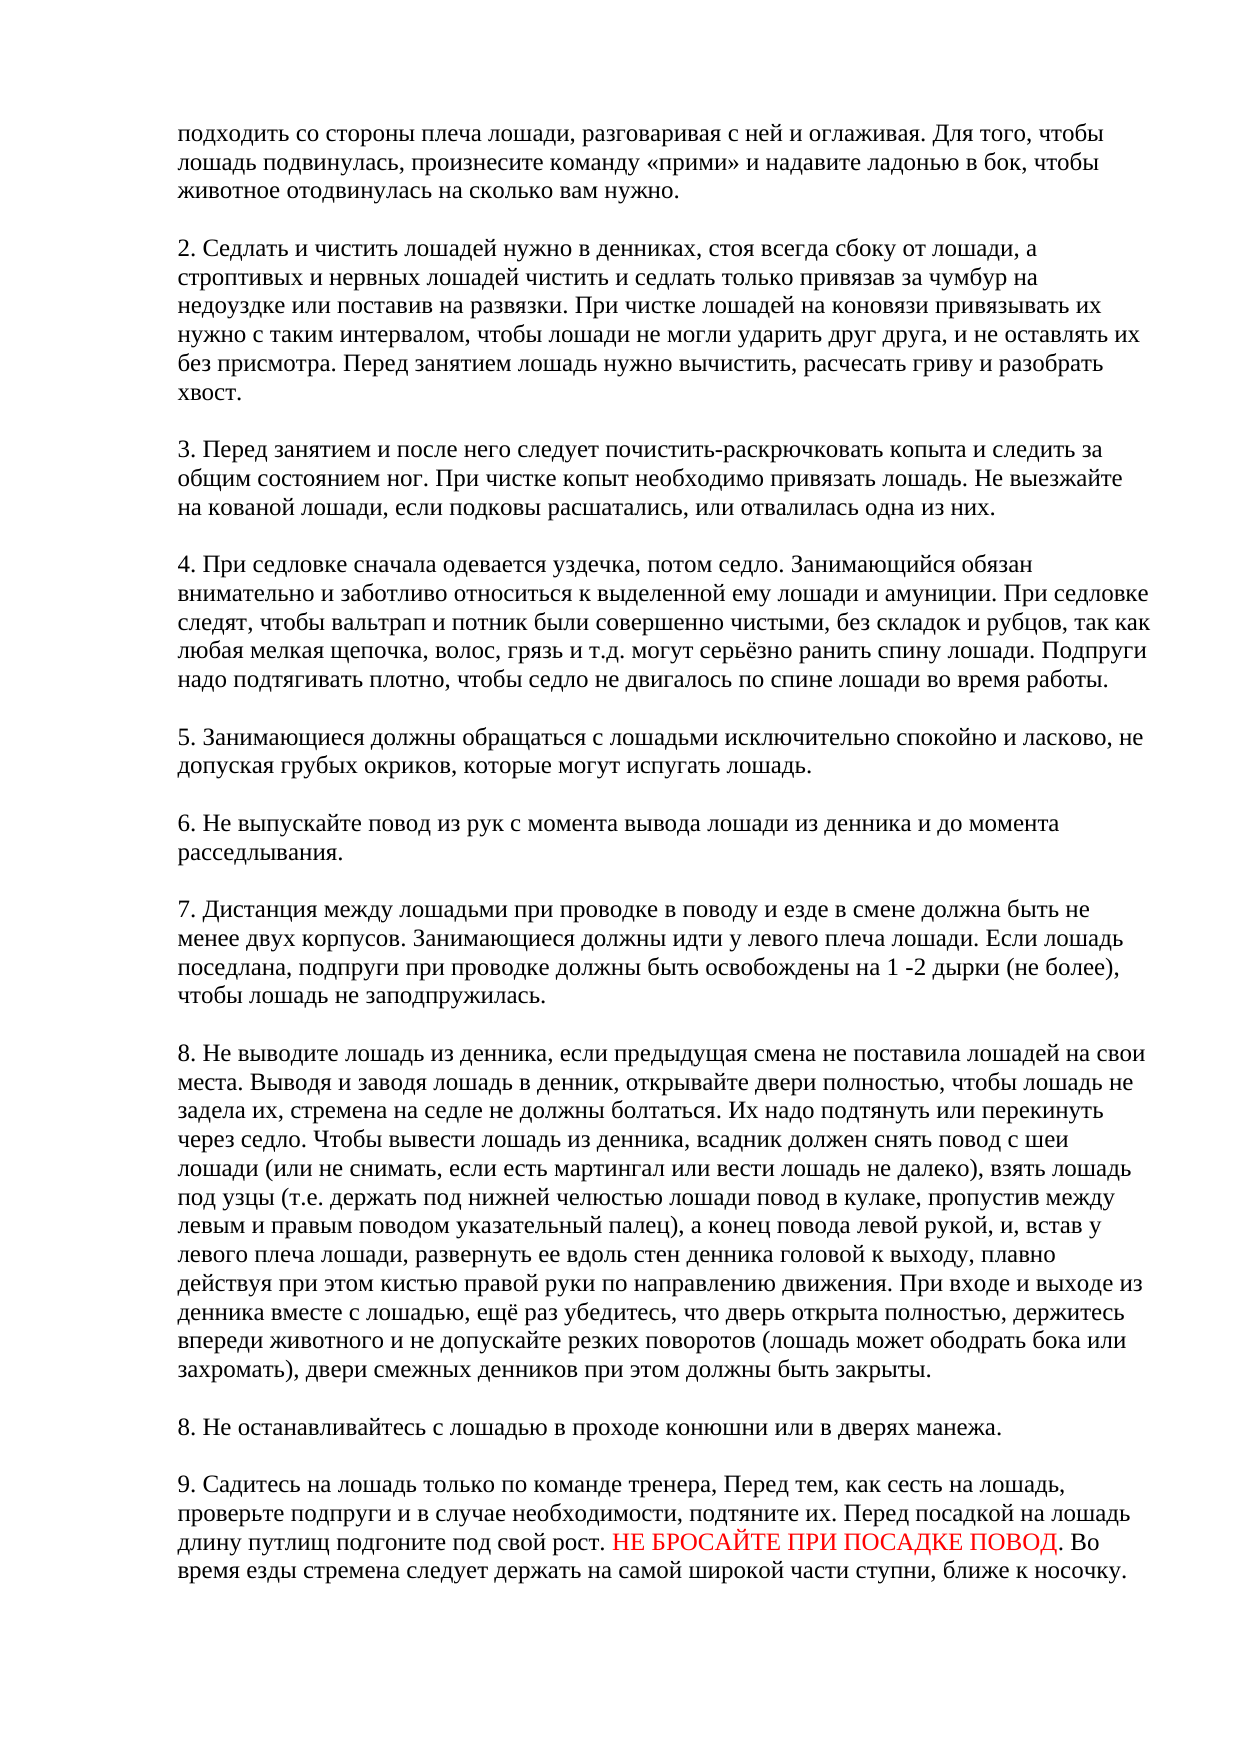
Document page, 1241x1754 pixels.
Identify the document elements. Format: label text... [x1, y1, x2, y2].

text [177, 118, 1152, 204]
text 6. Не выпускайте повод из рук с момента вывода лошади из денника и до момента [177, 808, 1152, 837]
text 9. Садитесь на лошадь только по команде тренера, Перед тем, как сесть на лошадь, проверьте подпруги и в случае необходимости, подтяните их. Перед посадкой на лошадь длину путлищ подгоните под свой рост. НЕ БРОСАЙТЕ ПРИ ПОСАДКЕ ПОВОД. Во время езды стремена следует держать на самой широкой части ступни, ближе к носочку. [177, 1469, 1152, 1584]
text расседлывания. [177, 837, 1152, 866]
text 8. Не выводите лошадь из денника, если предыдущая смена не поставила лошадей на свои места. Выводя и заводя лошадь в денник, открывайте двери полностью, чтобы лошадь не задела их, стремена на седле не должны болтаться. Их надо подтянуть или перекинуть через седло. Чтобы вывести лошадь из денника, всадник должен снять повод с шеи лошади (или не снимать, если есть мартингал или вести лошадь не далеко), взять лошадь под узцы (т.е. держать под нижней челюстью лошади повод в кулаке, пропустив между левым и правым поводом указательный палец), а конец повода левой рукой, и, встав у левого плеча лошади, развернуть ее вдоль стен денника головой к выходу, плавно действуя при этом кистью правой руки по направлению движения. При входе и выходе из денника вместе с лошадью, ещё раз убедитесь, что дверь открыта полностью, держитесь впереди животного и не допускайте резких поворотов (лошадь может ободрать бока или захромать), двери смежных денников при этом должны быть закрыты. [177, 1038, 1152, 1383]
text 2. Седлать и чистить лошадей нужно в денниках, стоя всегда сбоку от лошади, а строптивых и нервных лошадей чистить и седлать только привязав за чумбур на недоуздке или поставив на развязки. При чистке лошадей на коновязи привязывать их нужно с таким интервалом, чтобы лошади не могли ударить друг друга, и не оставлять их без присмотра. Перед занятием лошадь нужно вычистить, расчесать гриву и разобрать хвост. [177, 233, 1152, 406]
text 8. Не останавливайтесь с лошадью в проходе конюшни или в дверях манежа. [177, 1412, 1152, 1441]
text 7. Дистанция между лошадьми при проводке в поводу и езде в смене должна быть не менее двух корпусов. Занимающиеся должны идти у левого плеча лошади. Если лошадь поседлана, подпруги при проводке должны быть освобождены на 1 -2 дырки (не более), чтобы лошадь не заподпружилась. [177, 894, 1152, 1009]
text 5. Занимающиеся должны обращаться с лошадьми исключительно спокойно и ласково, не допуская грубых окриков, которые могут испугать лошадь. [177, 722, 1152, 779]
text 3. Перед занятием и после него следует почистить-раскрючковать копыта и следить за общим состоянием ног. При чистке копыт необходимо привязать лошадь. Не выезжайте на кованой лошади, если подковы расшатались, или отвалилась одна из них. [177, 434, 1152, 521]
text 4. При седловке сначала одевается уздечка, потом седло. Занимающийся обязан внимательно и заботливо относиться к выделенной ему лошади и амуниции. При седловке следят, чтобы вальтрап и потник были совершенно чистыми, без складок и рубцов, так как любая мелкая щепочка, волос, грязь и т.д. могут серьёзно ранить спину лошади. Подпруги надо подтягивать плотно, чтобы седло не двигалось по спине лошади во время работы. [177, 549, 1152, 693]
